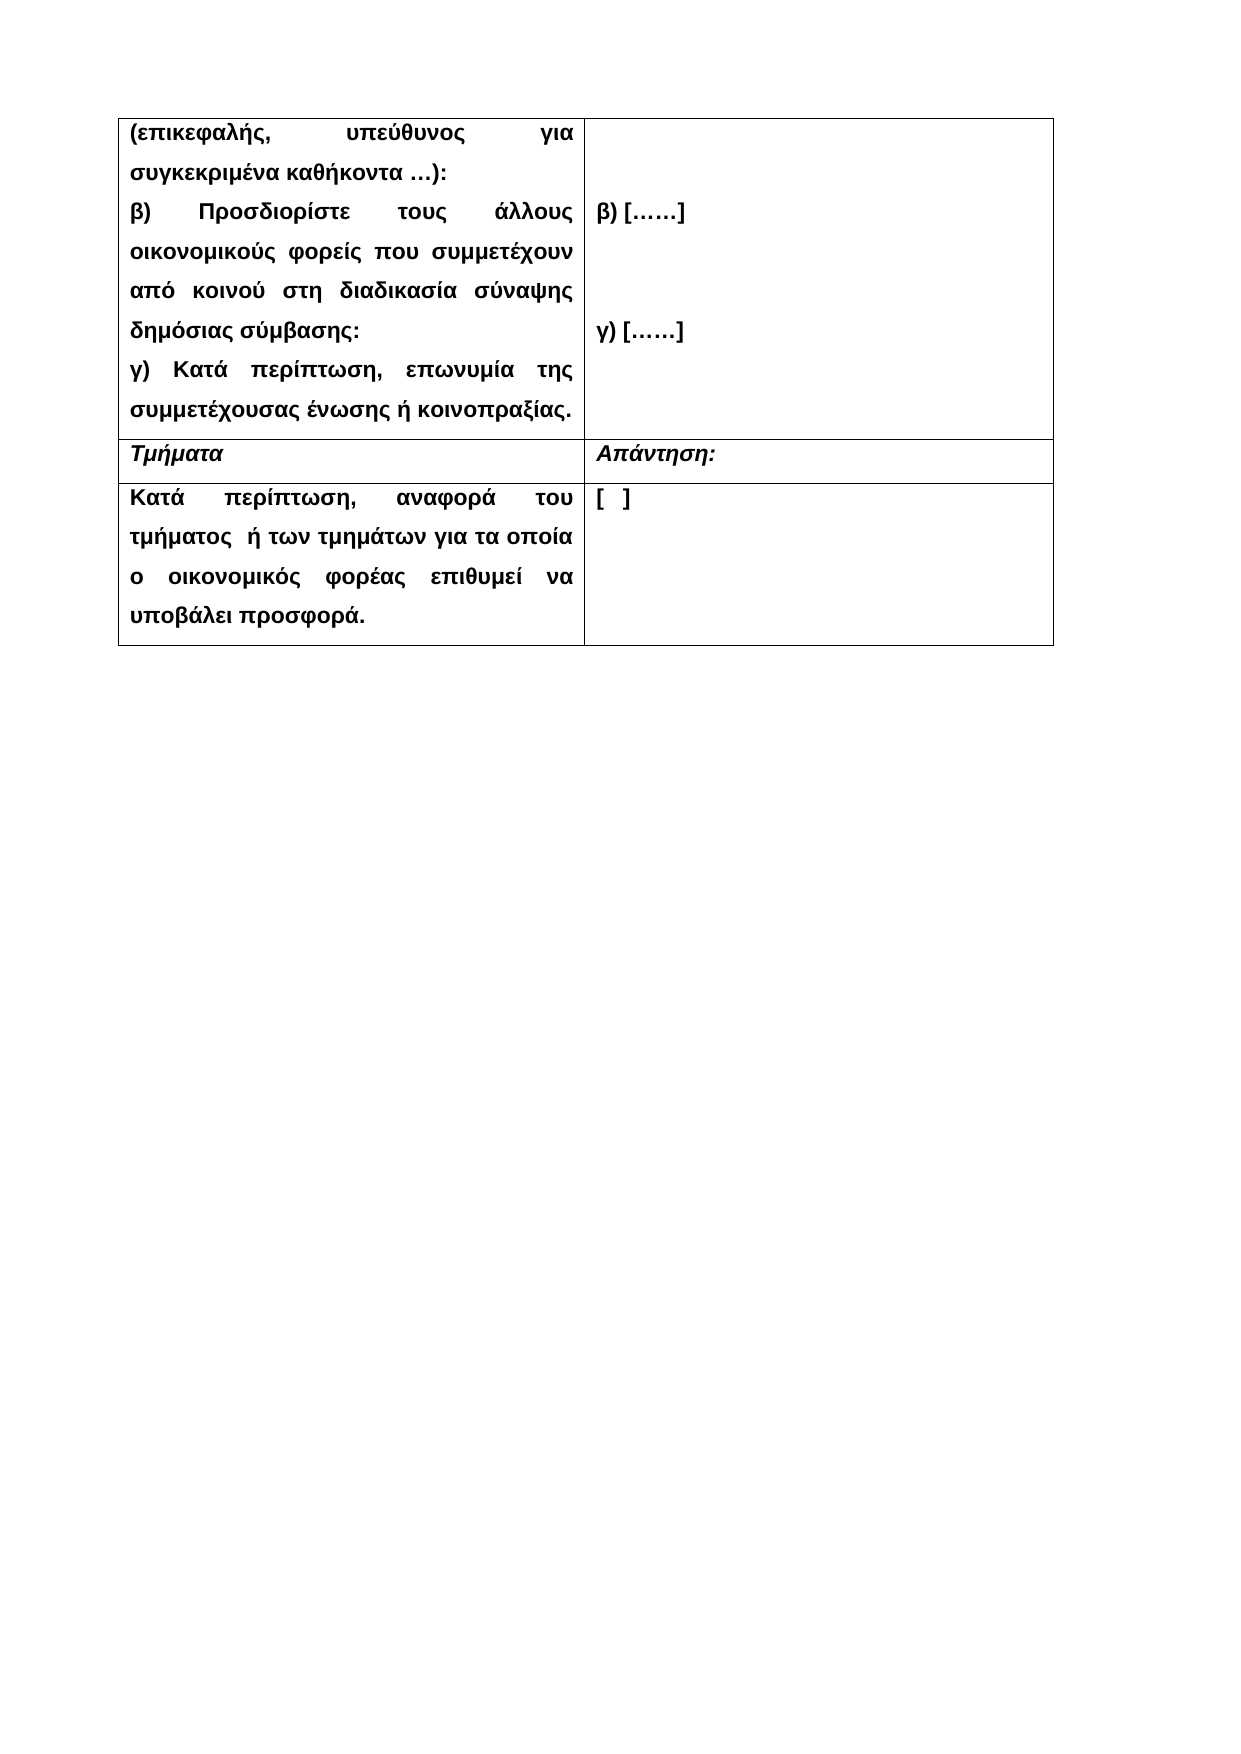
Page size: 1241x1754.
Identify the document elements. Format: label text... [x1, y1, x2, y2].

table_cell Τμήματα [119, 440, 584, 483]
table_cell [ ] [585, 484, 1053, 645]
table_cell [585, 119, 1053, 438]
table_cell Απάντηση: [585, 440, 1053, 483]
table_cell Κατά περίπτωση, αναφορά του τμήματος ή των τμημάτων για τα οποία ο οικονομικός φορέας επιθυμεί να υποβάλει προσφορά. [119, 484, 584, 645]
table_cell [119, 119, 584, 438]
